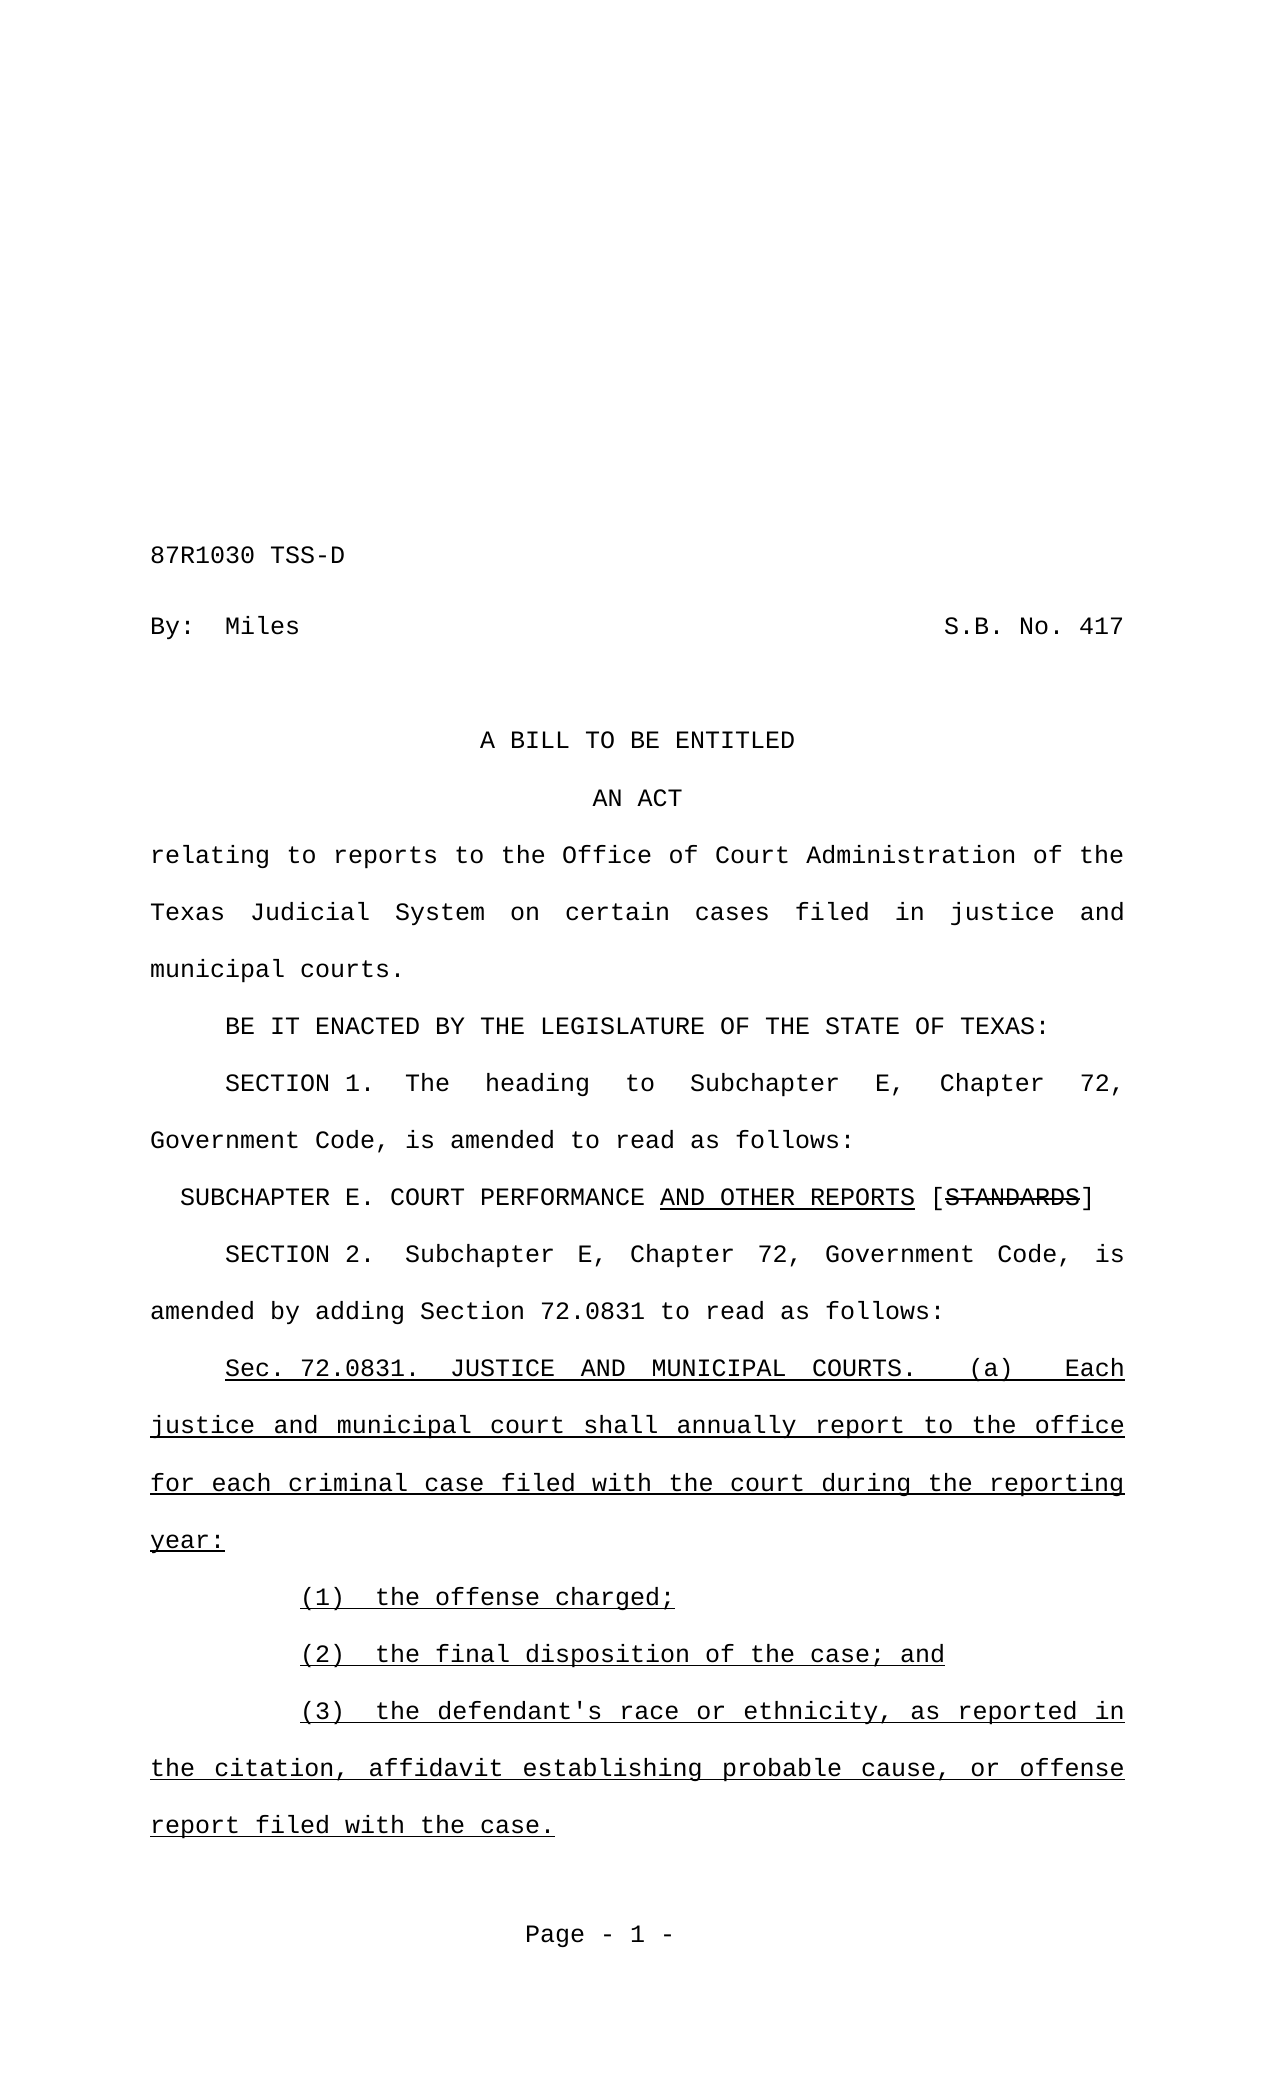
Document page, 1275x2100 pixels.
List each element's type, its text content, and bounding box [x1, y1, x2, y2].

text By: Miles S.B. No. 417 [150, 614, 1125, 642]
text BE IT ENACTED BY THE LEGISLATURE OF THE STATE OF TEXAS: [150, 1013, 1125, 1042]
text SECTION 2. Subchapter E, Chapter 72, Government Code, is amended by adding Section 72.0831 to read as follows: [150, 1242, 1125, 1327]
text Sec. 72.0831. JUSTICE AND MUNICIPAL COURTS. (a) Each justice and municipal court shall annually report to the office for each criminal case filed with the court during the reporting year: [150, 1438, 1125, 1493]
text SECTION 1. The heading to Subchapter E, Chapter 72, Government Code, is amended to read as follows: [150, 1070, 1125, 1156]
text (3) the defendant's race or ethnicity, as reported in the citation, affidavit establishing probable cause, or offense report filed with the case. [150, 1780, 1125, 1841]
text (1) the offense charged; [150, 1584, 1125, 1613]
text Sec. 72.0831. JUSTICE AND MUNICIPAL COURTS. (a) Each justice and municipal court shall annually report to the office for each criminal case filed with the court during the reporting year: [150, 1495, 1125, 1556]
text (3) the defendant's race or ethnicity, as reported in the citation, affidavit establishing probable cause, or offense report filed with the case. [150, 1698, 1125, 1779]
text AN ACT [150, 785, 1125, 813]
text relating to reports to the Office of Court Administration of the Texas Judicial System on certain cases filed in justice and municipal courts. [150, 842, 1125, 985]
text (2) the final disposition of the case; and [150, 1641, 1125, 1670]
text A BILL TO BE ENTITLED [150, 728, 1125, 756]
text SUBCHAPTER E. COURT PERFORMANCE AND OTHER REPORTS [STANDARDS] [150, 1184, 1125, 1213]
text Sec. 72.0831. JUSTICE AND MUNICIPAL COURTS. (a) Each justice and municipal court shall annually report to the office for each criminal case filed with the court during the reporting year: [150, 1356, 1125, 1436]
text 87R1030 TSS-D [150, 542, 1125, 571]
